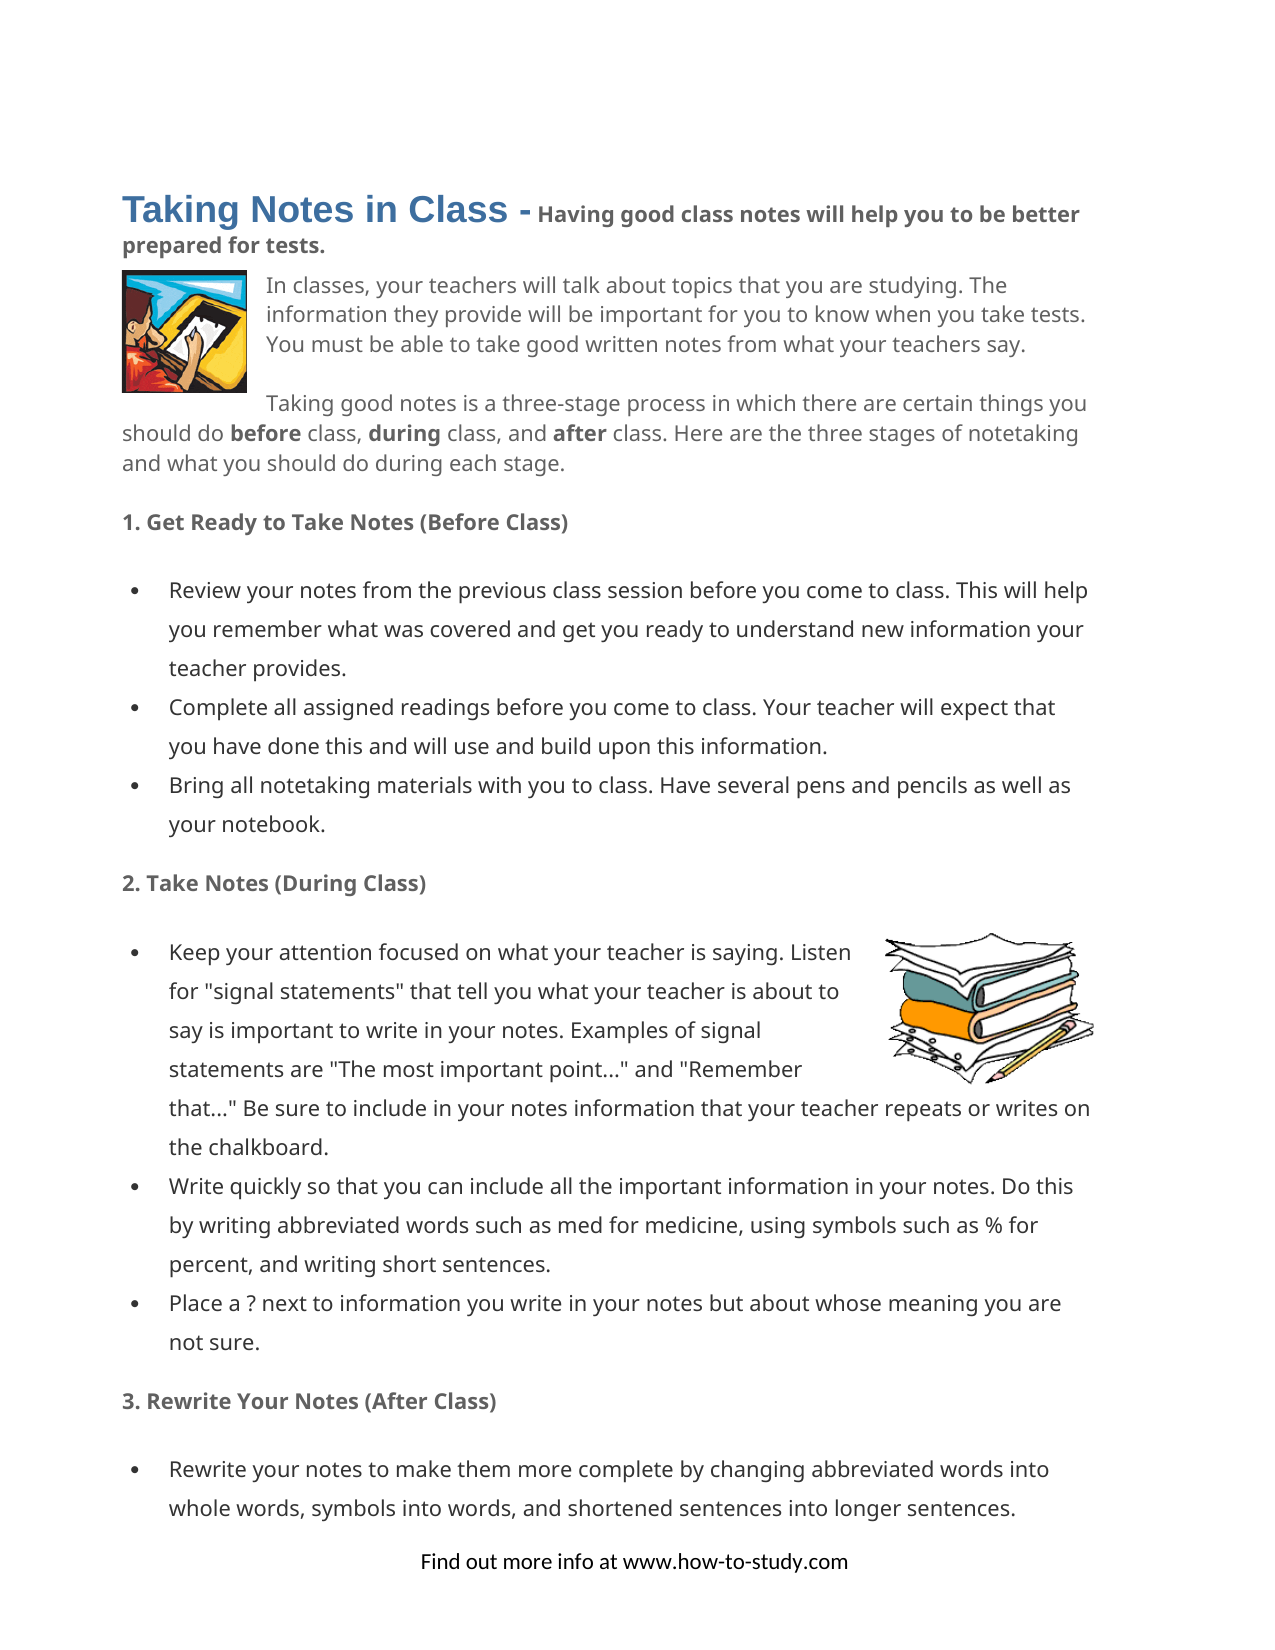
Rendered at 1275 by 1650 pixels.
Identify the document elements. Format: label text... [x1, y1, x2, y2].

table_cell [122, 270, 1097, 1523]
picture [121, 270, 247, 393]
table_header Taking Notes in Class - Having good class notes will help you to be better prepared for tests. [122, 187, 1097, 270]
picture [884, 932, 1094, 1086]
